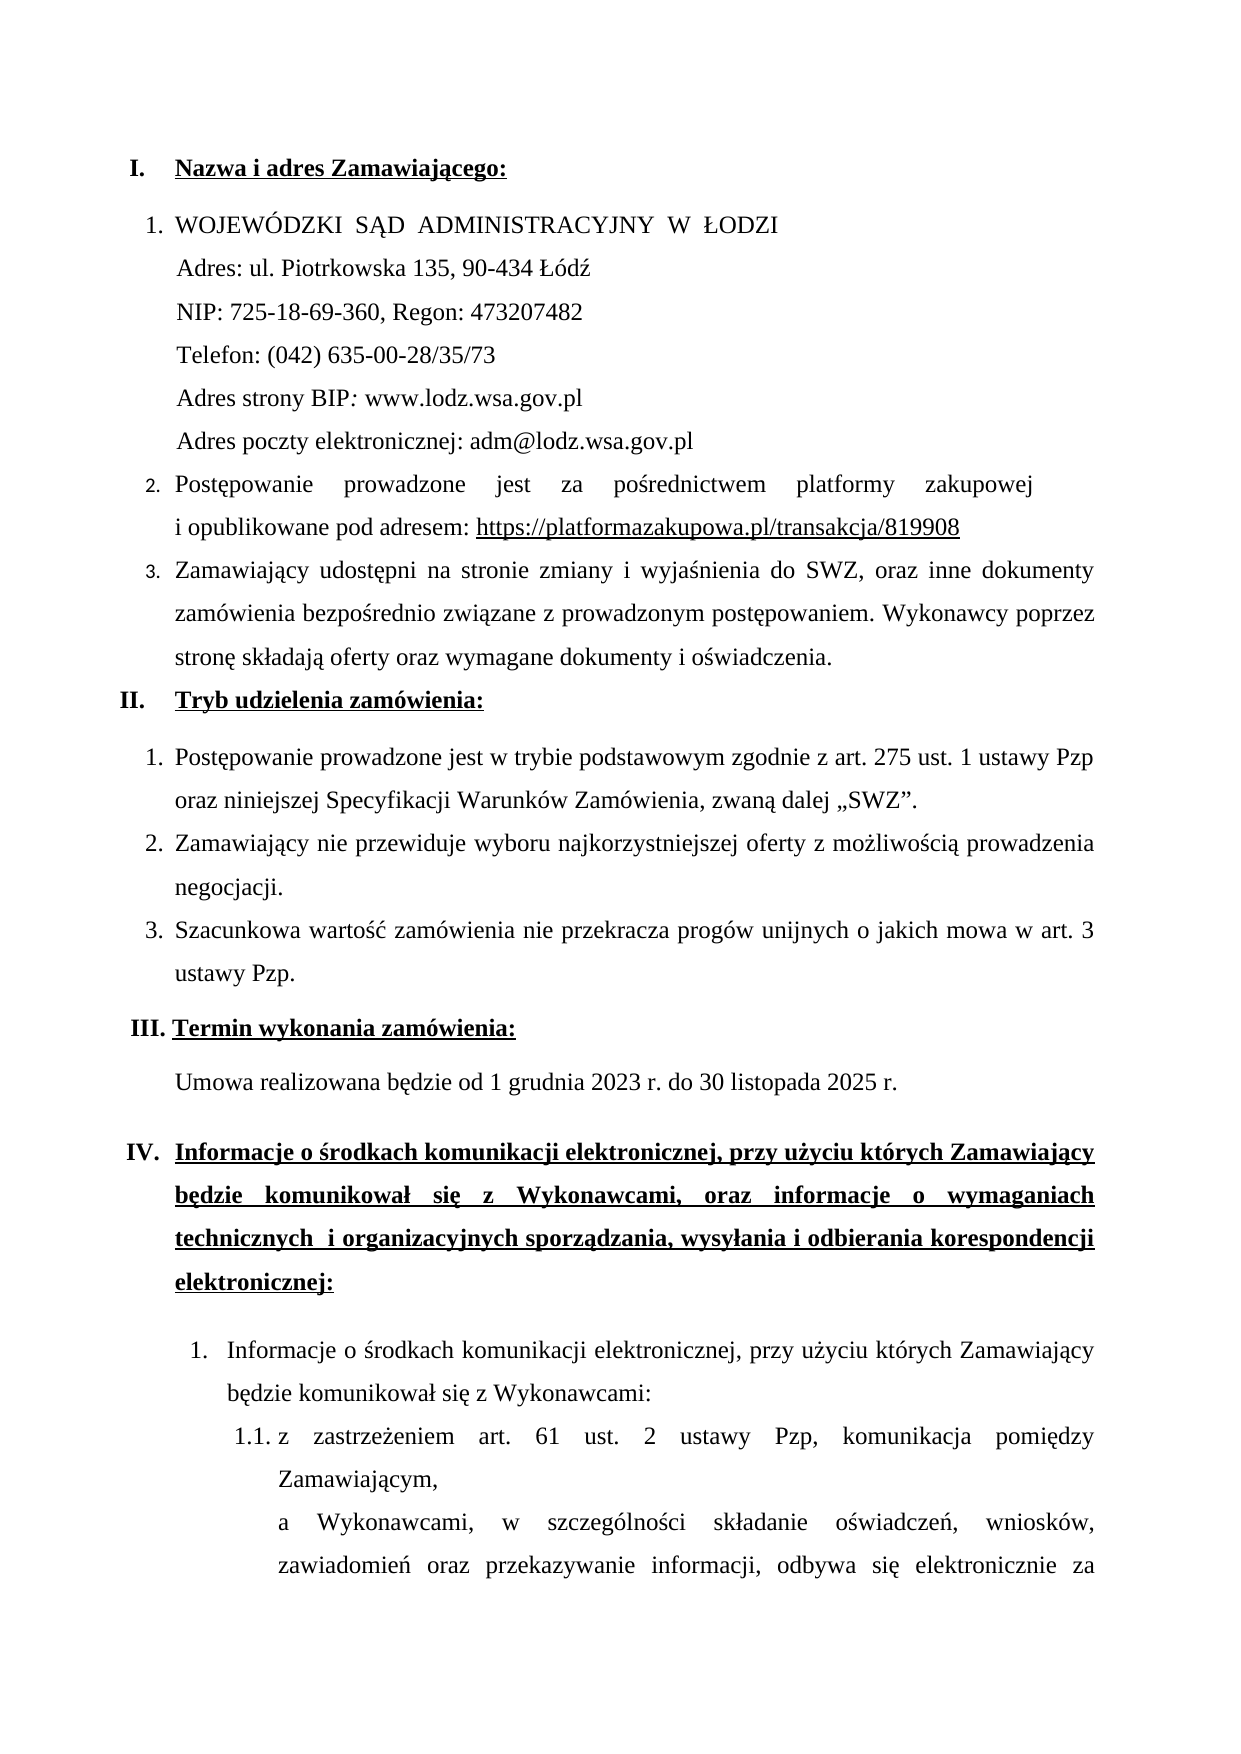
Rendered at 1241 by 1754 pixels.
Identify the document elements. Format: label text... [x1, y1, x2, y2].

text NIP: 725-18-69-360, Regon: 473207482 [145, 297, 1095, 325]
list Zamawiający udostępni na stronie zmiany i wyjaśnienia do SWZ, oraz inne dokumenty zamówienia bezpośrednio związane z prowadzonym postępowaniem. Wykonawcy poprzez stronę składają oferty oraz wymagane dokumenty i oświadczenia. [145, 555, 1095, 670]
text Adres: ul. Piotrkowska 135, 90-434 Łódź [145, 253, 1095, 282]
list Postępowanie prowadzone jest w trybie podstawowym zgodnie z art. 275 ust. 1 ustawy Pzp oraz niniejszej Specyfikacji Warunków Zamówienia, zwaną dalej „SWZ”. [145, 742, 1095, 814]
text Telefon: (042) 635-00-28/35/73 [145, 340, 1095, 368]
text Adres poczty elektronicznej: adm@lodz.wsa.gov.pl [145, 426, 1095, 455]
list Zamawiający nie przewiduje wyboru najkorzystniejszej oferty z możliwością prowadzenia negocjacji. [145, 828, 1095, 900]
list WOJEWÓDZKI SĄD ADMINISTRACYJNY W ŁODZI [145, 210, 1095, 239]
list Szacunkowa wartość zamówienia nie przekracza progów unijnych o jakich mowa w art. 3 ustawy Pzp. [145, 915, 1095, 987]
list Informacje o środkach komunikacji elektronicznej, przy użyciu których Zamawiający będzie komunikował się z Wykonawcami: [189, 1335, 1095, 1407]
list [234, 1421, 1095, 1579]
list Postępowanie prowadzone jest za pośrednictwem platformy zakupowej i opublikowane pod adresem: https://platformazakupowa.pl/transakcja/819908 [145, 469, 1095, 541]
subtitle III. Termin wykonania zamówienia: [130, 1013, 1095, 1042]
text Adres strony BIP: www.lodz.wsa.gov.pl [145, 383, 1095, 412]
list Umowa realizowana będzie od 1 grudnia 2023 r. do 30 listopada 2025 r. [174, 1067, 1095, 1096]
list Tryb udzielenia zamówienia: [145, 685, 1095, 713]
list Nazwa i adres Zamawiającego: [145, 153, 1095, 182]
subtitle Informacje o środkach komunikacji elektronicznej, przy użyciu których Zamawiający będzie komunikował się z Wykonawcami, oraz informacje o wymaganiach technicznych i organizacyjnych sporządzania, wysyłania i odbierania korespondencji elektronicznej: [160, 1137, 1095, 1295]
